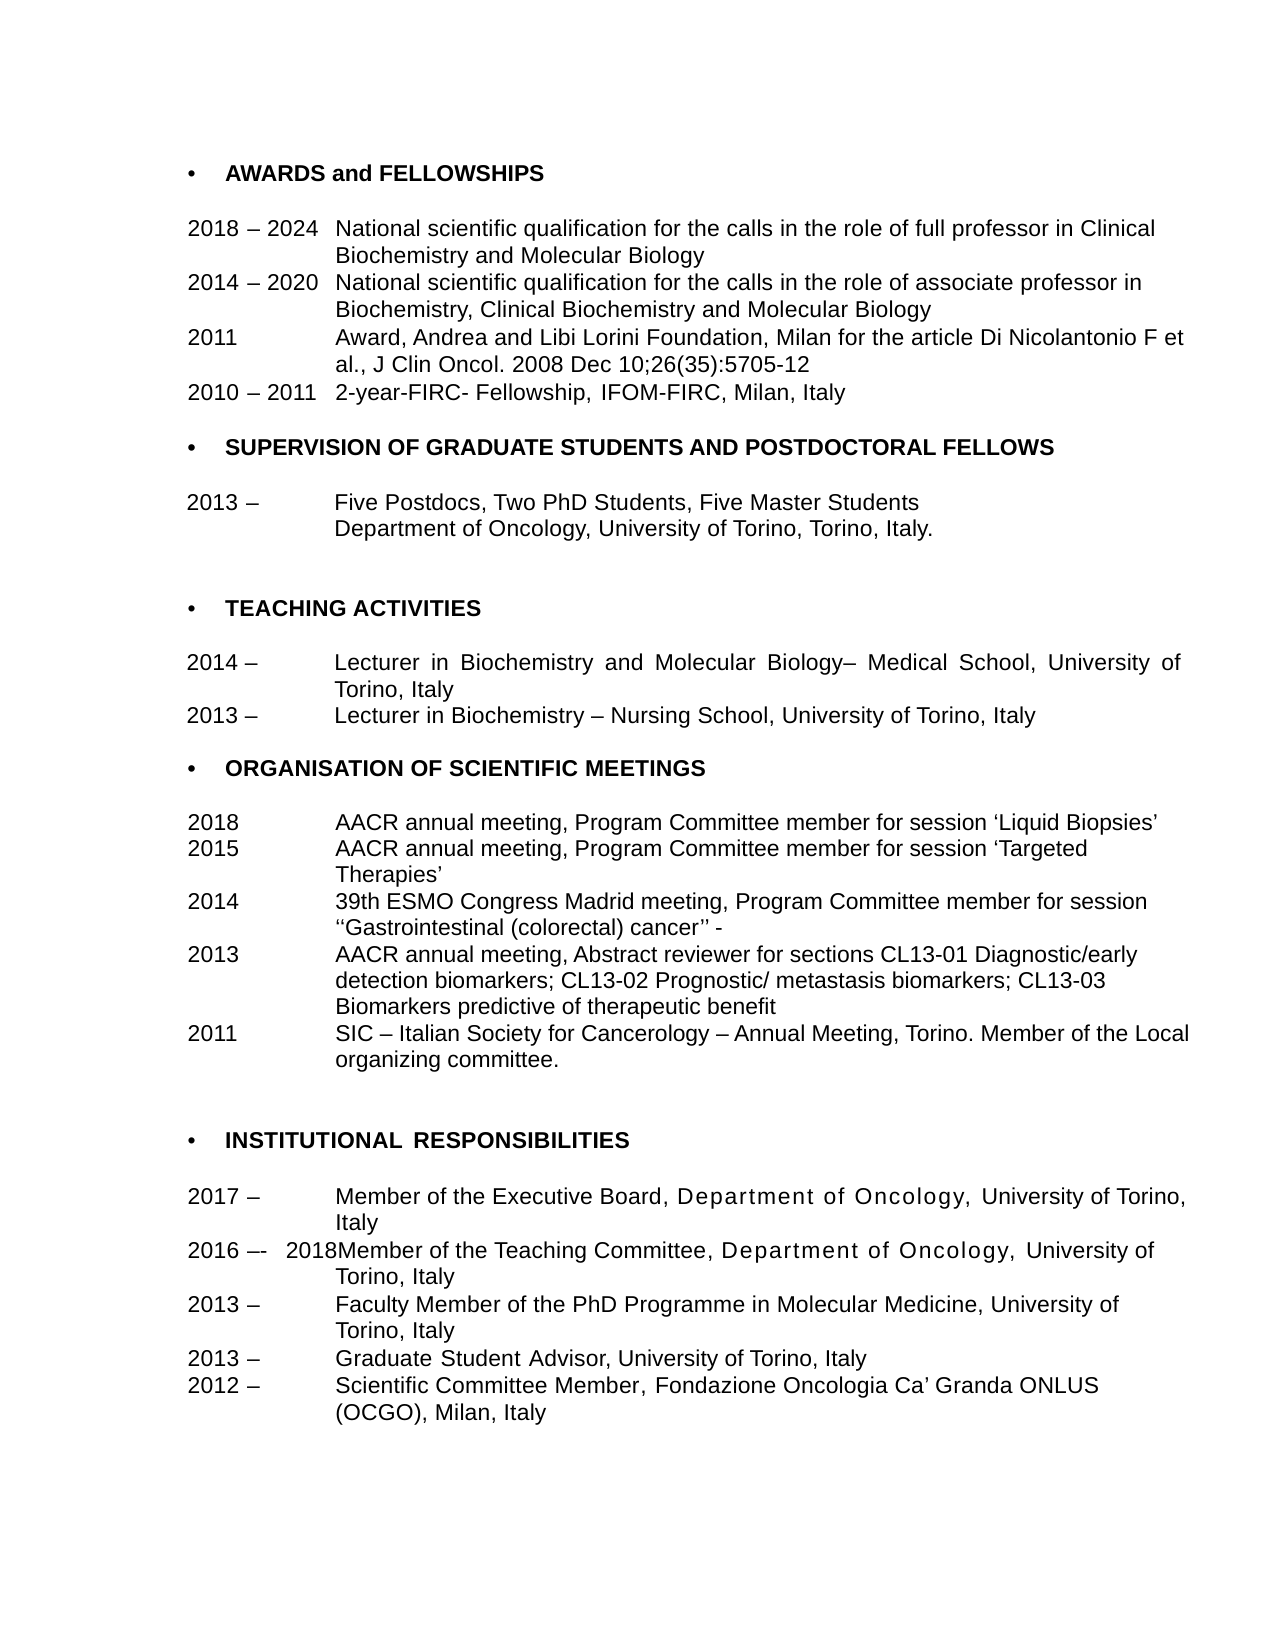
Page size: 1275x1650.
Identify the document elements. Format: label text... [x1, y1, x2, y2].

text 2010 – 2011 2-year-FIRC- Fellowship, IFOM-FIRC, Milan, Italy [187, 379, 1193, 405]
list INSTITUTIONAL RESPONSIBILITIES [187, 1127, 1193, 1153]
list SUPERVISION OF GRADUATE STUDENTS AND POSTDOCTORAL FELLOWS [187, 434, 1193, 461]
list AWARDS and FELLOWSHIPS [187, 160, 1193, 187]
text 2018 AACR annual meeting, Program Committee member for session ‘Liquid Biopsies’ [187, 809, 1193, 835]
list ORGANISATION OF SCIENTIFIC MEETINGS [187, 755, 1193, 781]
text 2014 – 2020 National scientific qualification for the calls in the role of associate professor in Biochemistry, Clinical Biochemistry and Molecular Biology [187, 269, 1191, 323]
text 2018 – 2024 National scientific qualification for the calls in the role of full professor in Clinical Biochemistry and Molecular Biology [187, 214, 1191, 269]
text 2011 Award, Andrea and Libi Lorini Foundation, Milan for the article Di Nicolantonio F et al., J Clin Oncol. 2008 Dec 10;26(35):5705-12 [187, 323, 1191, 378]
text 2013 AACR annual meeting, Abstract reviewer for sections CL13-01 Diagnostic/early detection biomarkers; CL13-02 Prognostic/ metastasis biomarkers; CL13-03 Biomarkers predictive of therapeutic benefit [187, 941, 1193, 1019]
text 2015 AACR annual meeting, Program Committee member for session ‘Targeted Therapies’ [187, 835, 1193, 888]
text 2011 SIC – Italian Society for Cancerology – Annual Meeting, Torino. Member of the Local organizing committee. [187, 1019, 1193, 1072]
text 2013 – Lecturer in Biochemistry – Nursing School, University of Torino, Italy [186, 702, 1182, 728]
text 2016 –- 2018 Member of the Teaching Committee, Department of Oncology, University of Torino, Italy [187, 1237, 1193, 1289]
text 2017 – Member of the Executive Board, Department of Oncology, University of Torino, Italy [187, 1183, 1193, 1235]
text 2013 – Faculty Member of the PhD Programme in Molecular Medicine, University of Torino, Italy [187, 1291, 1193, 1343]
text 2014 39th ESMO Congress Madrid meeting, Program Committee member for session ‘‘Gastrointestinal (colorectal) cancer’’ - [187, 888, 1193, 941]
text 2014 – Lecturer in Biochemistry and Molecular Biology– Medical School, University of Torino, Italy [186, 649, 1182, 702]
text Department of Oncology, University of Torino, Torino, Italy. [334, 515, 1193, 541]
text 2013 – Five Postdocs, Two PhD Students, Five Master Students [186, 488, 1182, 515]
list TEACHING ACTIVITIES [187, 595, 1194, 622]
text 2013 – Graduate Student Advisor, University of Torino, Italy [187, 1345, 1193, 1371]
text 2012 – Scientific Committee Member, Fondazione Oncologia Ca’ Granda ONLUS (OCGO), Milan, Italy [187, 1372, 1193, 1425]
